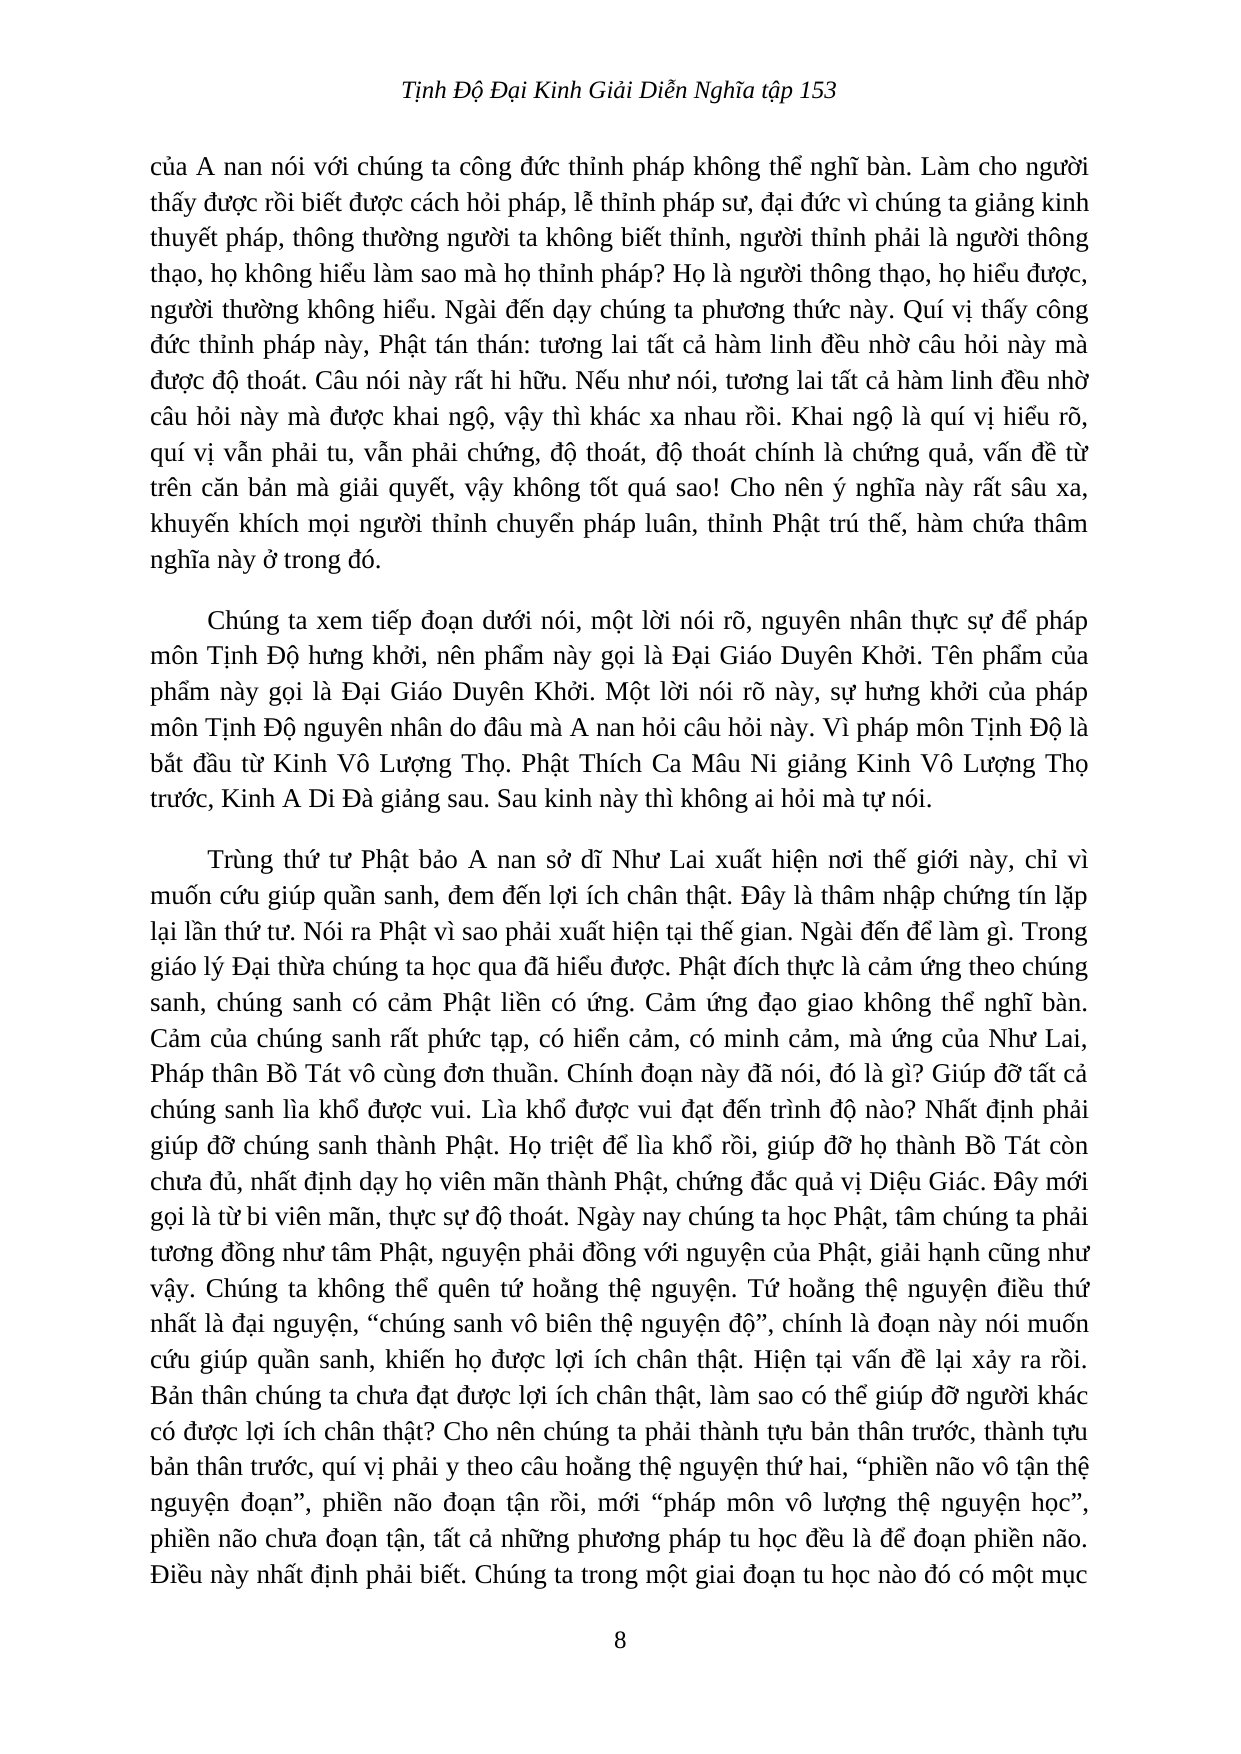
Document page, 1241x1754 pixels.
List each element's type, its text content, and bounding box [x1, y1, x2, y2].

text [150, 843, 1090, 1589]
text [150, 150, 1090, 574]
text Chúng ta xem tiếp đoạn dưới nói, một lời nói rõ, nguyên nhân thực sự để pháp môn Tịnh Độ hưng khởi, nên phẩm này gọi là Đại Giáo Duyên Khởi. Tên phẩm của phẩm này gọi là Đại Giáo Duyên Khởi. Một lời nói rõ này, sự hưng khởi của pháp môn Tịnh Độ nguyên nhân do đâu mà A nan hỏi câu hỏi này. Vì pháp môn Tịnh Độ là bắt đầu từ Kinh Vô Lượng Thọ. Phật Thích Ca Mâu Ni giảng Kinh Vô Lượng Thọ trước, Kinh A Di Đà giảng sau. Sau kinh này thì không ai hỏi mà tự nói. [150, 604, 1090, 813]
